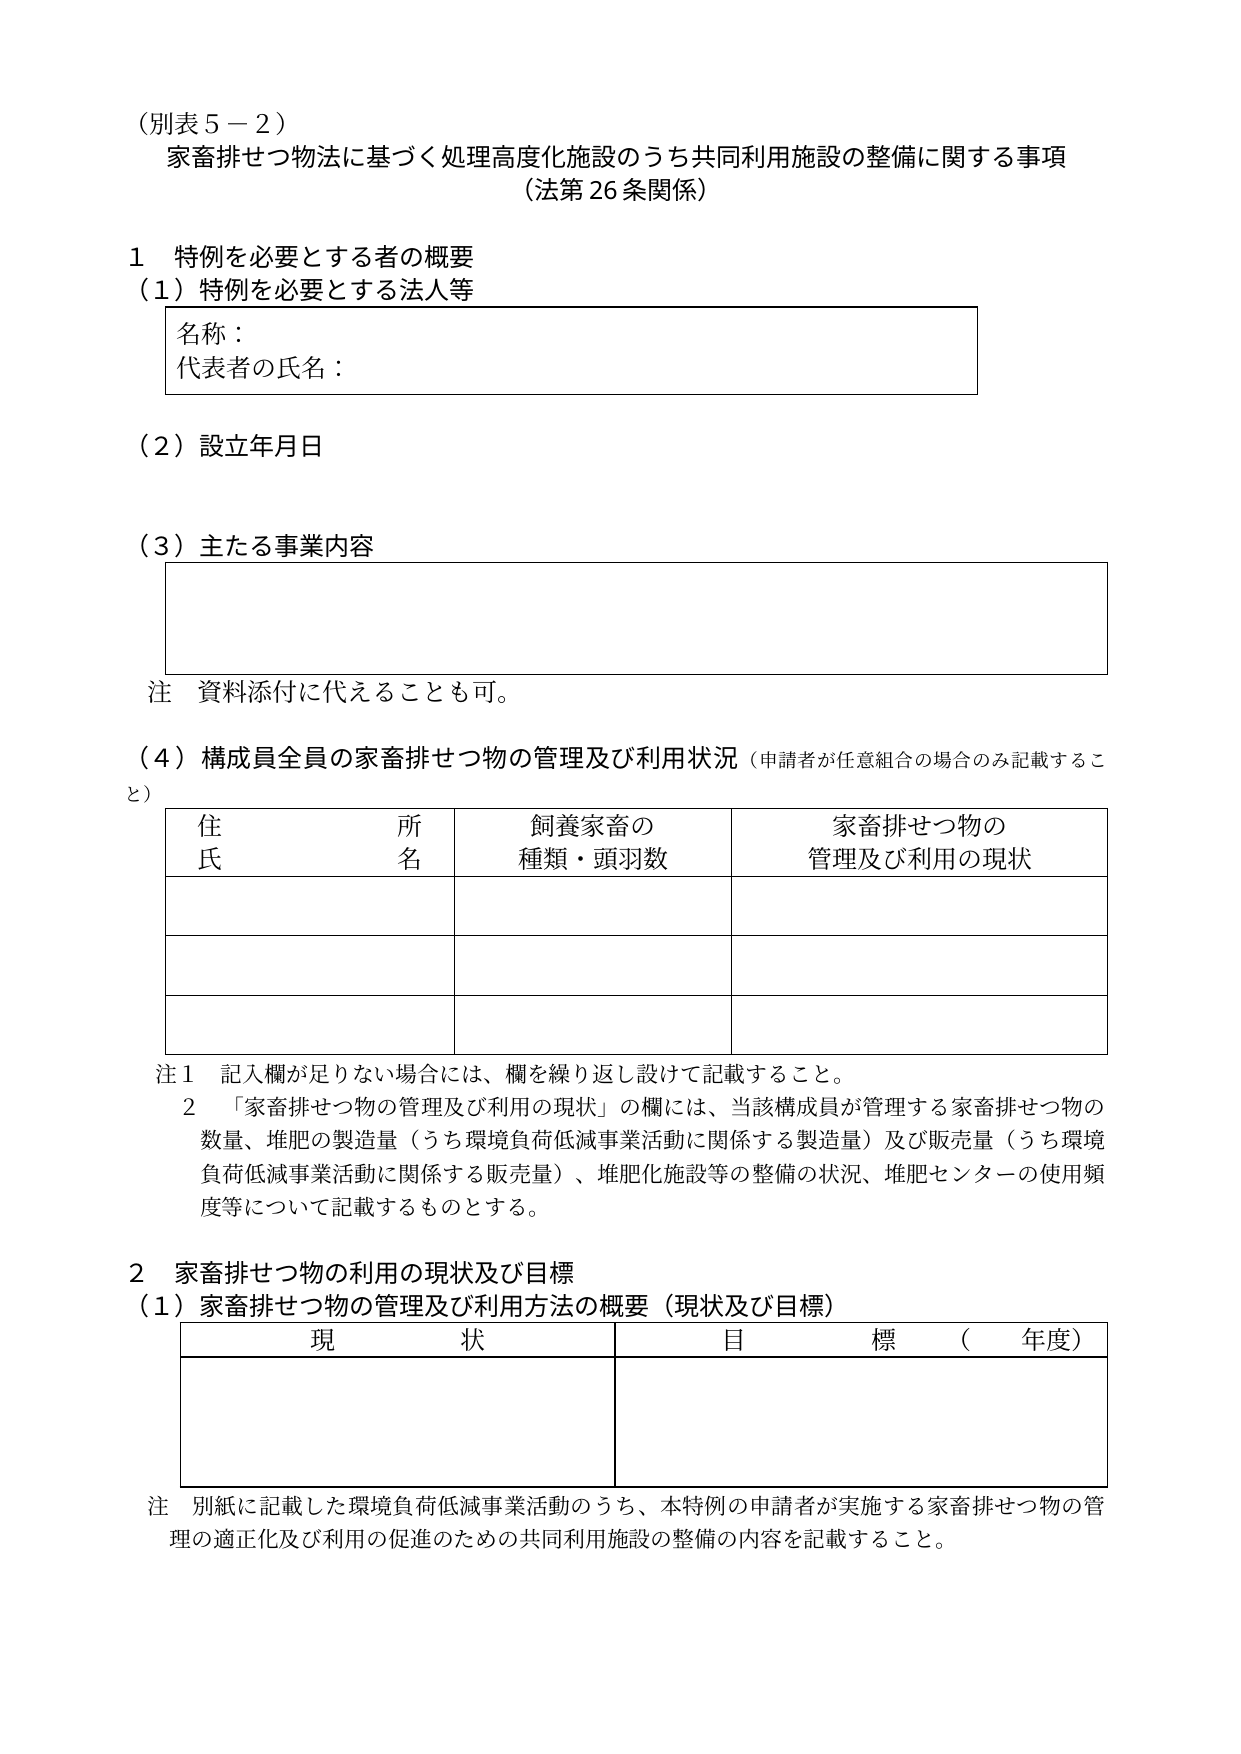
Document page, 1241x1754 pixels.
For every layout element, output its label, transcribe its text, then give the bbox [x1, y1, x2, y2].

table_header 飼養家畜の 種類・頭羽数 [455, 809, 731, 876]
text （３）主たる事業内容 [124, 528, 1107, 562]
table_header 目 標 （ 年度） [616, 1323, 1107, 1356]
text （１）家畜排せつ物の管理及び利用方法の概要（現状及び目標） [124, 1289, 1107, 1322]
table_header 住 所 氏 名 [166, 809, 454, 876]
text （２）設立年月日 [124, 428, 1107, 462]
table_header 名称： 代表者の氏名： [166, 308, 977, 394]
table_cell [166, 996, 454, 1054]
table_cell [455, 877, 731, 935]
text （１）特例を必要とする法人等 [124, 273, 1107, 306]
table_cell [166, 877, 454, 935]
table_header [166, 563, 1107, 673]
table_cell [455, 936, 731, 995]
table_header 現 状 [181, 1323, 614, 1356]
table_cell [616, 1358, 1107, 1486]
text ２ 家畜排せつ物の利用の現状及び目標 [124, 1255, 1107, 1289]
table_cell [181, 1358, 614, 1486]
text （法第26条関係） [124, 173, 1107, 206]
text 注１ 記入欄が足りない場合には、欄を繰り返し設けて記載すること。 [155, 1055, 1107, 1089]
text ２ 「家畜排せつ物の管理及び利用の現状」の欄には、当該構成員が管理する家畜排せつ物の数量、堆肥の製造量（うち環境負荷低減事業活動に関係する製造量）及び販売量（うち環境負荷低減事業活動に関係する販売量）、堆肥化施設等の整備の状況、堆肥センターの使用頻度等について記載するものとする。 [178, 1089, 1107, 1222]
text 注 資料添付に代えることも可。 [147, 674, 1107, 708]
text １ 特例を必要とする者の概要 [124, 240, 1107, 273]
table_cell [166, 936, 454, 995]
text 家畜排せつ物法に基づく処理高度化施設のうち共同利用施設の整備に関する事項 [124, 140, 1107, 173]
table_header 家畜排せつ物の 管理及び利用の現状 [732, 809, 1107, 876]
text （４）構成員全員の家畜排せつ物の管理及び利用状況（申請者が任意組合の場合のみ記載すること） [124, 741, 1107, 808]
table_cell [732, 936, 1107, 995]
table_cell [732, 877, 1107, 935]
text 注 別紙に記載した環境負荷低減事業活動のうち、本特例の申請者が実施する家畜排せつ物の管理の適正化及び利用の促進のための共同利用施設の整備の内容を記載すること。 [147, 1487, 1107, 1554]
table_cell [455, 996, 731, 1054]
table_cell [732, 996, 1107, 1054]
text （別表５－２） [124, 106, 1107, 140]
